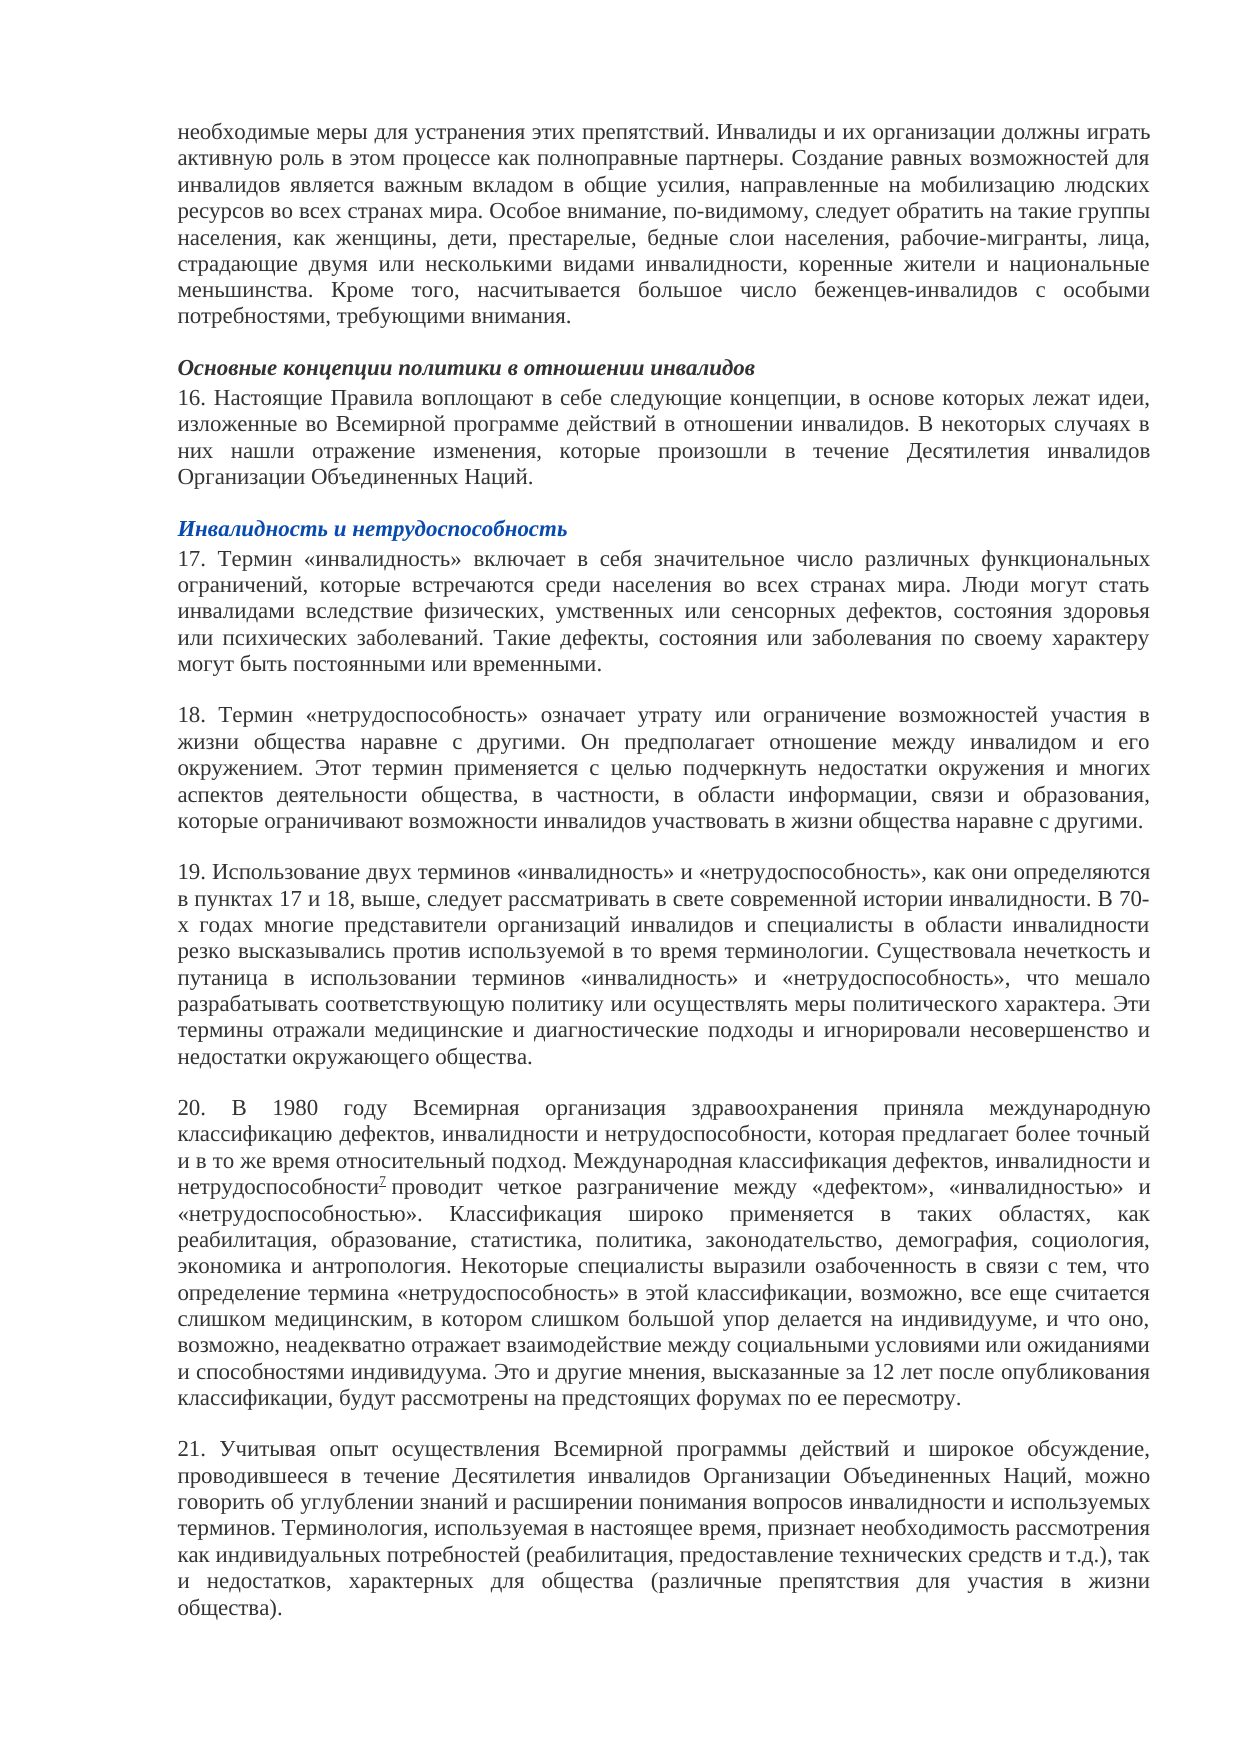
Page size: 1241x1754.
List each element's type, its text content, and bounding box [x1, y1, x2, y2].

text 16. Настоящие Правила воплощают в себе следующие концепции, в основе которых лежат идеи, изложенные во Всемирной программе действий в отношении инвалидов. В некоторых случаях в них нашли отражение изменения, которые произошли в течение Десятилетия инвалидов Организации Объединенных Наций. [177, 384, 1152, 489]
text 18. Термин «нетрудоспособность» означает утрату или ограничение возможностей участия в жизни общества наравне с другими. Он предполагает отношение между инвалидом и его окружением. Этот термин применяется с целью подчеркнуть недостатки окружения и многих аспектов деятельности общества, в частности, в области информации, связи и образования, которые ограничивают возможности инвалидов участвовать в жизни общества наравне с другими. [177, 702, 1152, 833]
subtitle Инвалидность и нетрудоспособность [177, 514, 1152, 541]
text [177, 118, 1152, 329]
subtitle Основные концепции политики в отношении инвалидов [177, 354, 1152, 380]
text 21. Учитывая опыт осуществления Всемирной программы действий и широкое обсуждение, проводившееся в течение Десятилетия инвалидов Организации Объединенных Наций, можно говорить об углублении знаний и расширении понимания вопросов инвалидности и используемых терминов. Терминология, используемая в настоящее время, признает необходимость рассмотрения как индивидуальных потребностей (реабилитация, предоставление технических средств и т.д.), так и недостатков, характерных для общества (различные препятствия для участия в жизни общества). [177, 1435, 1152, 1620]
text 17. Термин «инвалидность» включает в себя значительное число различных функциональных ограничений, которые встречаются среди населения во всех странах мира. Люди могут стать инвалидами вследствие физических, умственных или сенсорных дефектов, состояния здоровья или психических заболеваний. Такие дефекты, состояния или заболевания по своему характеру могут быть постоянными или временными. [177, 545, 1152, 677]
text 19. Использование двух терминов «инвалидность» и «нетрудоспособность», как они определяются в пунктах 17 и 18, выше, следует рассматривать в свете современной истории инвалидности. В 70-х годах многие представители организаций инвалидов и специалисты в области инвалидности резко высказывались против используемой в то время терминологии. Существовала нечеткость и путаница в использовании терминов «инвалидность» и «нетрудоспособность», что мешало разрабатывать соответствующую политику или осуществлять меры политического характера. Эти термины отражали медицинские и диагностические подходы и игнорировали несовершенство и недостатки окружающего общества. [177, 858, 1152, 1069]
text 20. В 1980 году Всемирная организация здравоохранения приняла международную классификацию дефектов, инвалидности и нетрудоспособности, которая предлагает более точный и в то же время относительный подход. Международная классификация дефектов, инвалидности и нетрудоспособности7 проводит четкое разграничение между «дефектом», «инвалидностью» и «нетрудоспособностью». Классификация широко применяется в таких областях, как реабилитация, образование, статистика, политика, законодательство, демография, социология, экономика и антропология. Некоторые специалисты выразили озабоченность в связи с тем, что определение термина «нетрудоспособность» в этой классификации, возможно, все еще считается слишком медицинским, в котором слишком большой упор делается на индивидууме, и что оно, возможно, неадекватно отражает взаимодействие между социальными условиями или ожиданиями и способностями индивидуума. Это и другие мнения, высказанные за 12 лет после опубликования классификации, будут рассмотрены на предстоящих форумах по ее пересмотру. [177, 1094, 1152, 1410]
